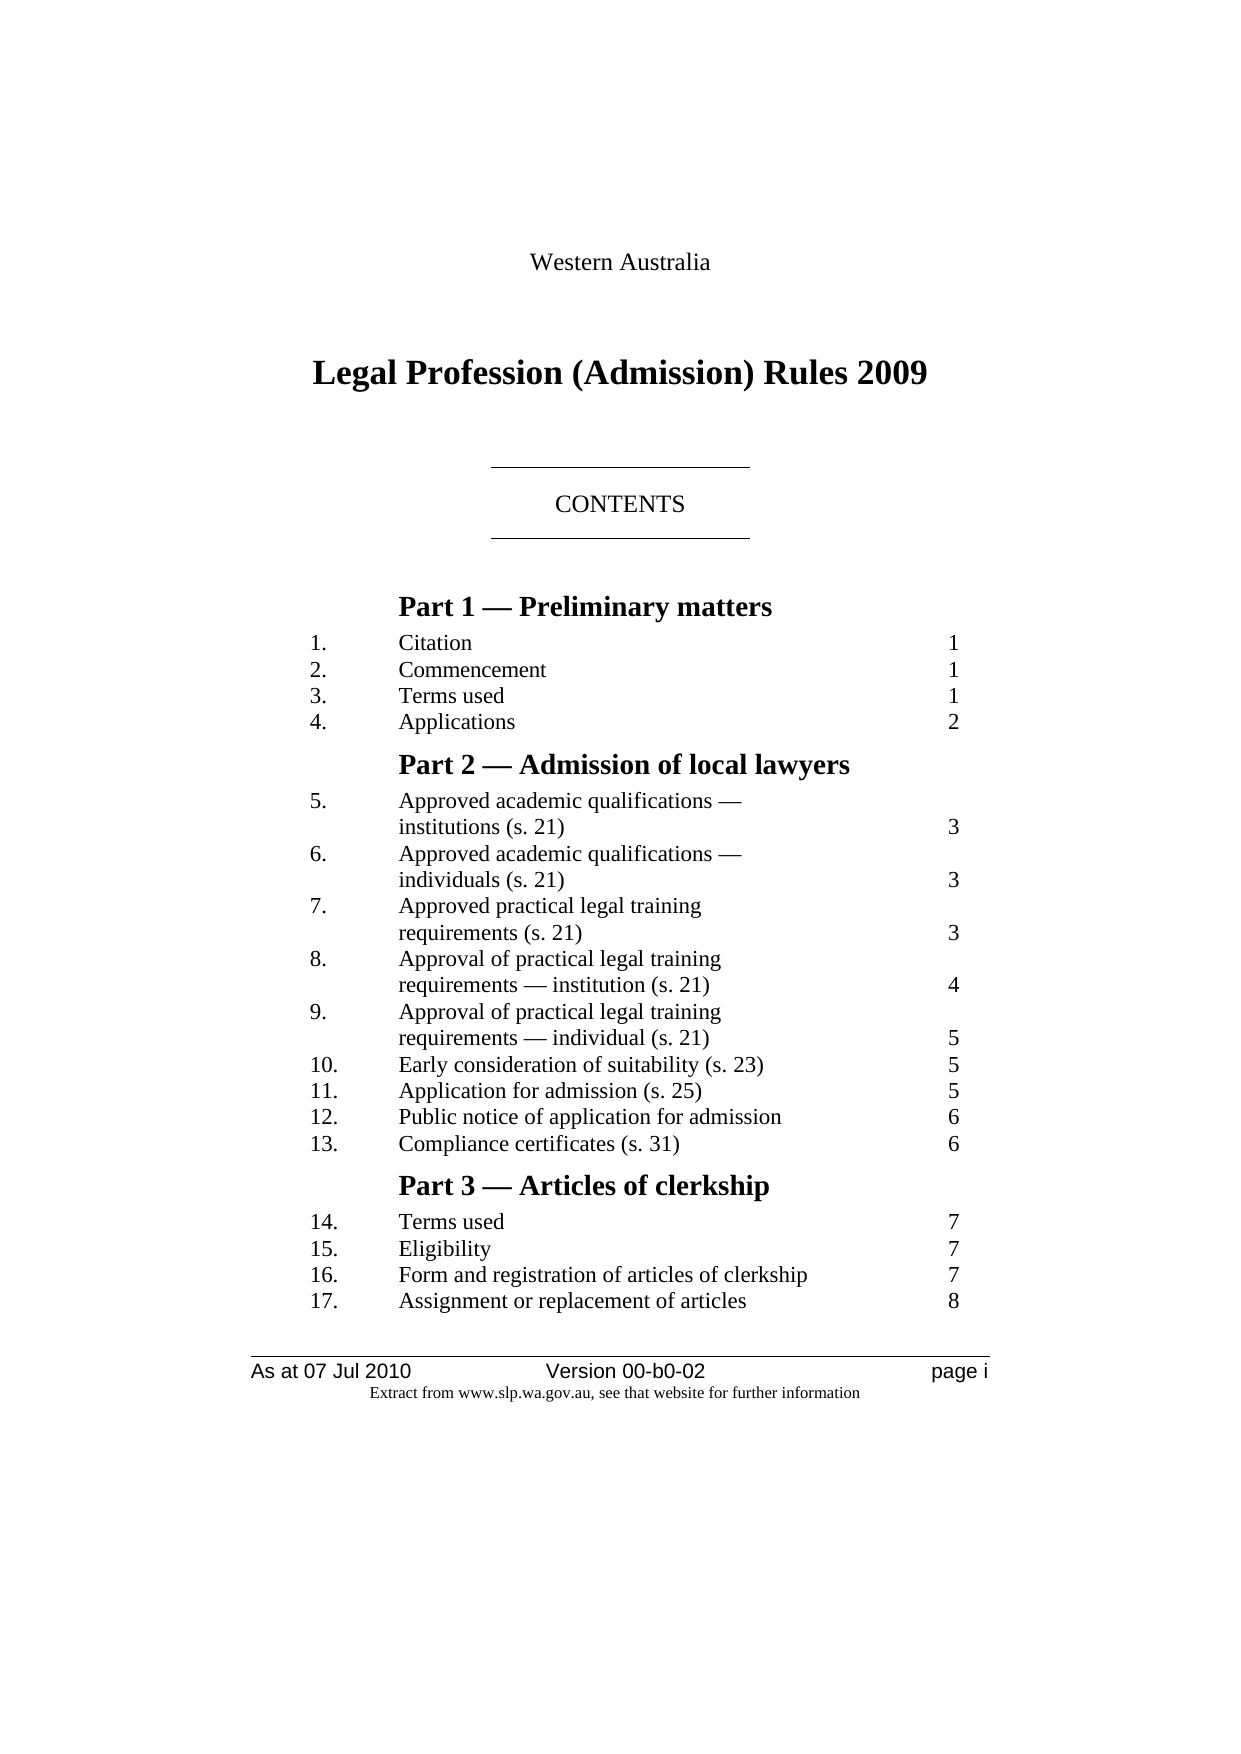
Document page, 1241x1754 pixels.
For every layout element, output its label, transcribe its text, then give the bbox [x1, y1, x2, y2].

text 13. Compliance certificates (s. 31) 6 [309, 1130, 872, 1156]
text 15. Eligibility 7 [309, 1235, 872, 1261]
text 16. Form and registration of articles of clerkship 7 [309, 1261, 872, 1287]
text 9. Approval of practical legal training requirements — individual (s. 21) 5 [309, 998, 872, 1051]
text 10. Early consideration of suitability (s. 23) 5 [309, 1051, 872, 1077]
text 2. Commencement 1 [309, 656, 872, 682]
text 11. Application for admission (s. 25) 5 [309, 1077, 872, 1103]
text 7. Approved practical legal training requirements (s. 21) 3 [309, 892, 872, 945]
text Part 2 — Admission of local lawyers [398, 747, 872, 781]
text Part 3 — Articles of clerkship [398, 1168, 872, 1202]
text 12. Public notice of application for admission 6 [309, 1103, 872, 1130]
text 17. Assignment or replacement of articles 8 [309, 1287, 872, 1314]
text 8. Approval of practical legal training requirements — institution (s. 21) 4 [309, 945, 872, 998]
text CONTENTS [491, 468, 750, 538]
text 1. Citation 1 [309, 629, 872, 656]
text 3. Terms used 1 [309, 682, 872, 708]
text 5. Approved academic qualifications — institutions (s. 21) 3 [309, 787, 872, 840]
text 6. Approved academic qualifications — individuals (s. 21) 3 [309, 840, 872, 892]
text -Part 1 — Preliminary matters [398, 589, 872, 623]
text 14. Terms used 7 [309, 1208, 872, 1235]
text 4. Applications 2 [309, 708, 872, 735]
text Legal Profession (Admission) Rules 2009 [251, 351, 990, 392]
text Western Australia [251, 247, 990, 276]
